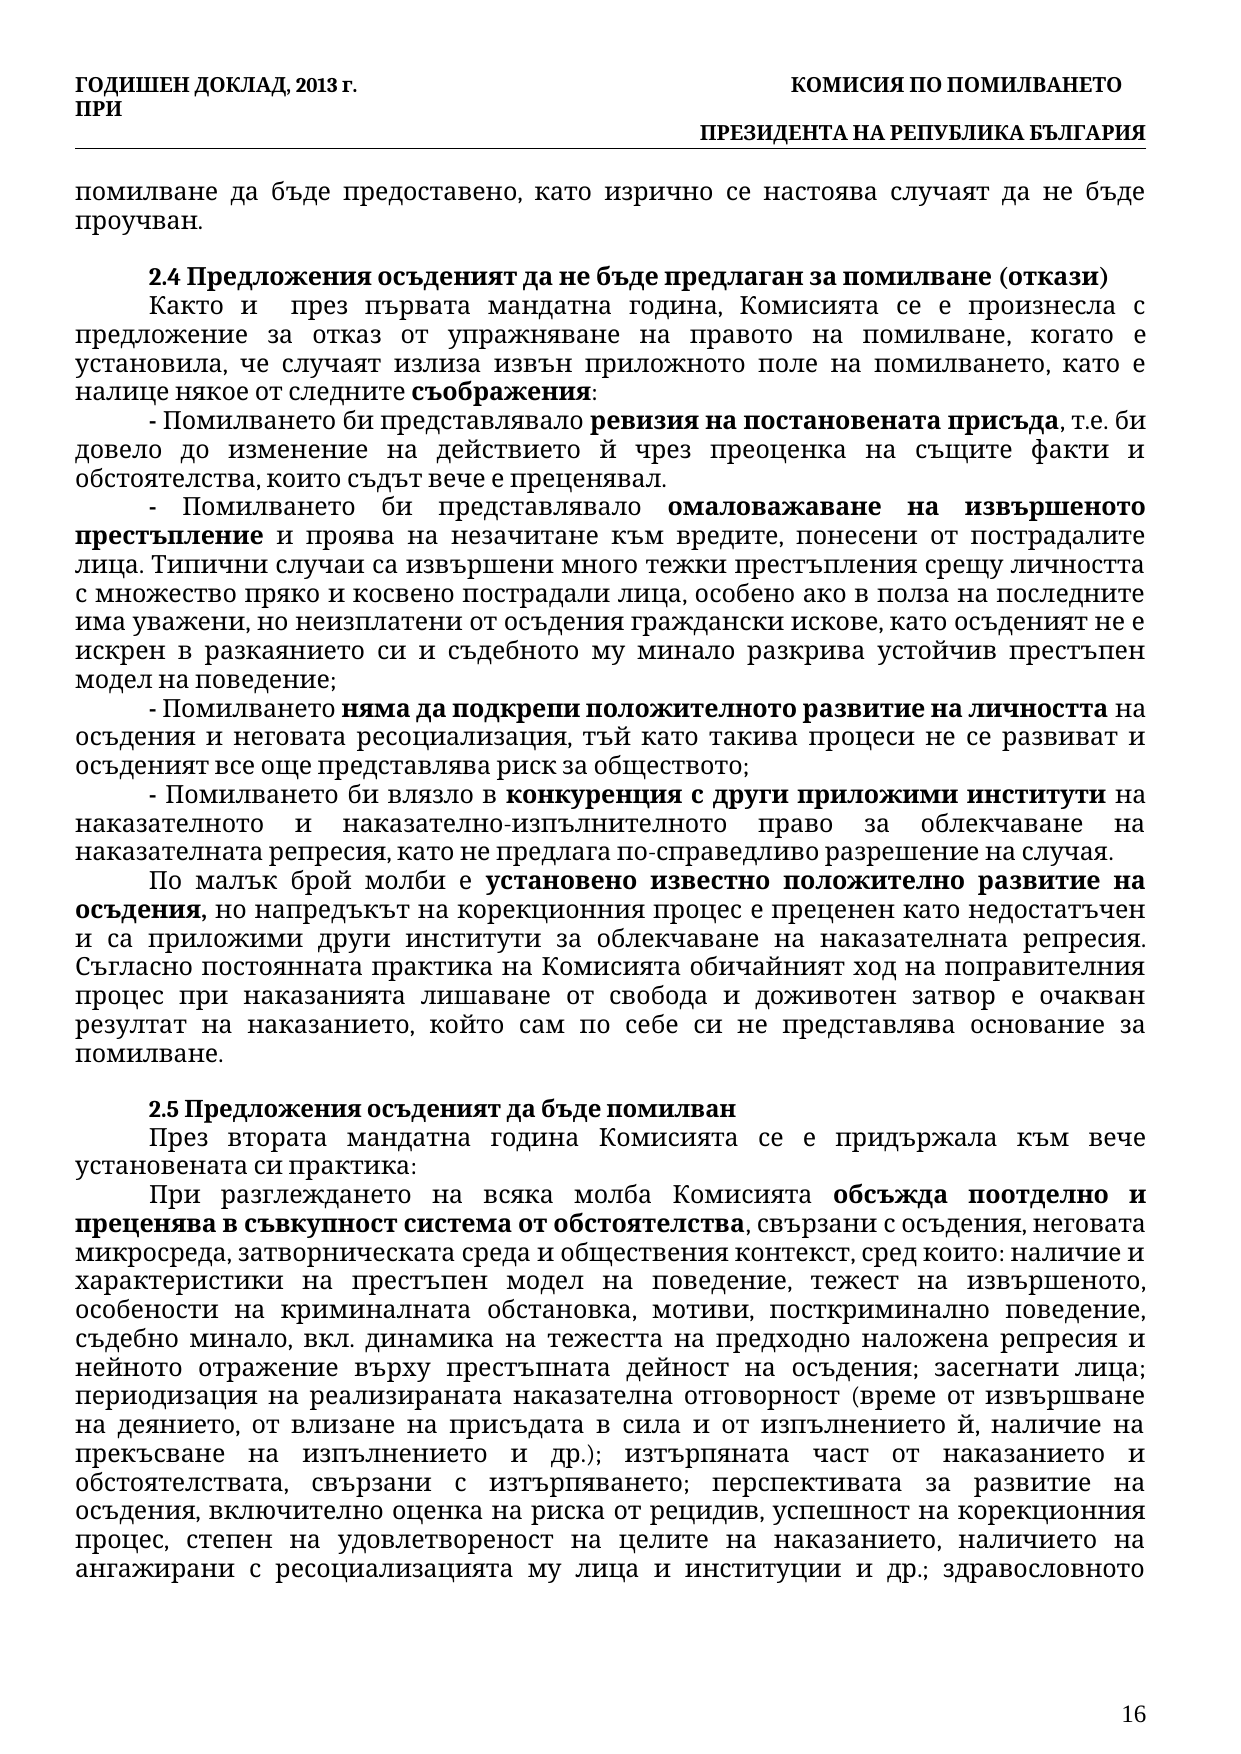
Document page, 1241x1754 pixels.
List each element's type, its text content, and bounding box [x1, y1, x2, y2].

text По малък брой молби е установено известно положително развитие на осъдения, но напредъкът на корекционния процес е преценен като недостатъчен и са приложими други институти за облекчаване на наказателната репресия. Съгласно постоянната практика на Комисията обичайният ход на поправителния процес при наказанията лишаване от свобода и доживотен затвор е очакван резултат на наказанието, който сам по себе си не представлява основание за помилване. [75, 867, 1146, 1068]
text - Помилването би представлявало ревизия на постановената присъда, т.е. би довело до изменение на действието й чрез преоценка на същите факти и обстоятелства, които съдът вече е преценявал. [75, 407, 1146, 493]
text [75, 1181, 1146, 1583]
text 2.5 Предложения осъденият да бъде помилван [75, 1096, 1146, 1123]
text 2.4 Предложения осъденият да не бъде предлаган за помилване (откази) [75, 263, 1146, 292]
text - Помилването би влязло в конкуренция с други приложими институти на наказателното и наказателно-изпълнителното право за облекчаване на наказателната репресия, като не предлага по-справедливо разрешение на случая. [75, 781, 1146, 867]
text - Помилването би представлявало омаловажаване на извършеното престъпление и проява на незачитане към вредите, понесени от пострадалите лица. Типични случаи са извършени много тежки престъпления срещу личността с множество пряко и косвено пострадали лица, особено ако в полза на последните има уважени, но неизплатени от осъдения граждански искове, като осъденият не е искрен в разкаянието си и съдебното му минало разкрива устойчив престъпен модел на поведение; [75, 493, 1146, 694]
text - Помилването няма да подкрепи положителното развитие на личността на осъдения и неговата ресоциализация, тъй като такива процеси не се развиват и осъденият все още представлява риск за обществото; [75, 694, 1146, 781]
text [75, 178, 1146, 236]
text Както и през първата мандатна година, Комисията се е произнесла с предложение за отказ от упражняване на правото на помилване, когато е установила, че случаят излиза извън приложното поле на помилването, като е налице някое от следните съображения: [75, 292, 1146, 407]
text През втората мандатна година Комисията се е придържала към вече установената си практика: [75, 1123, 1146, 1181]
